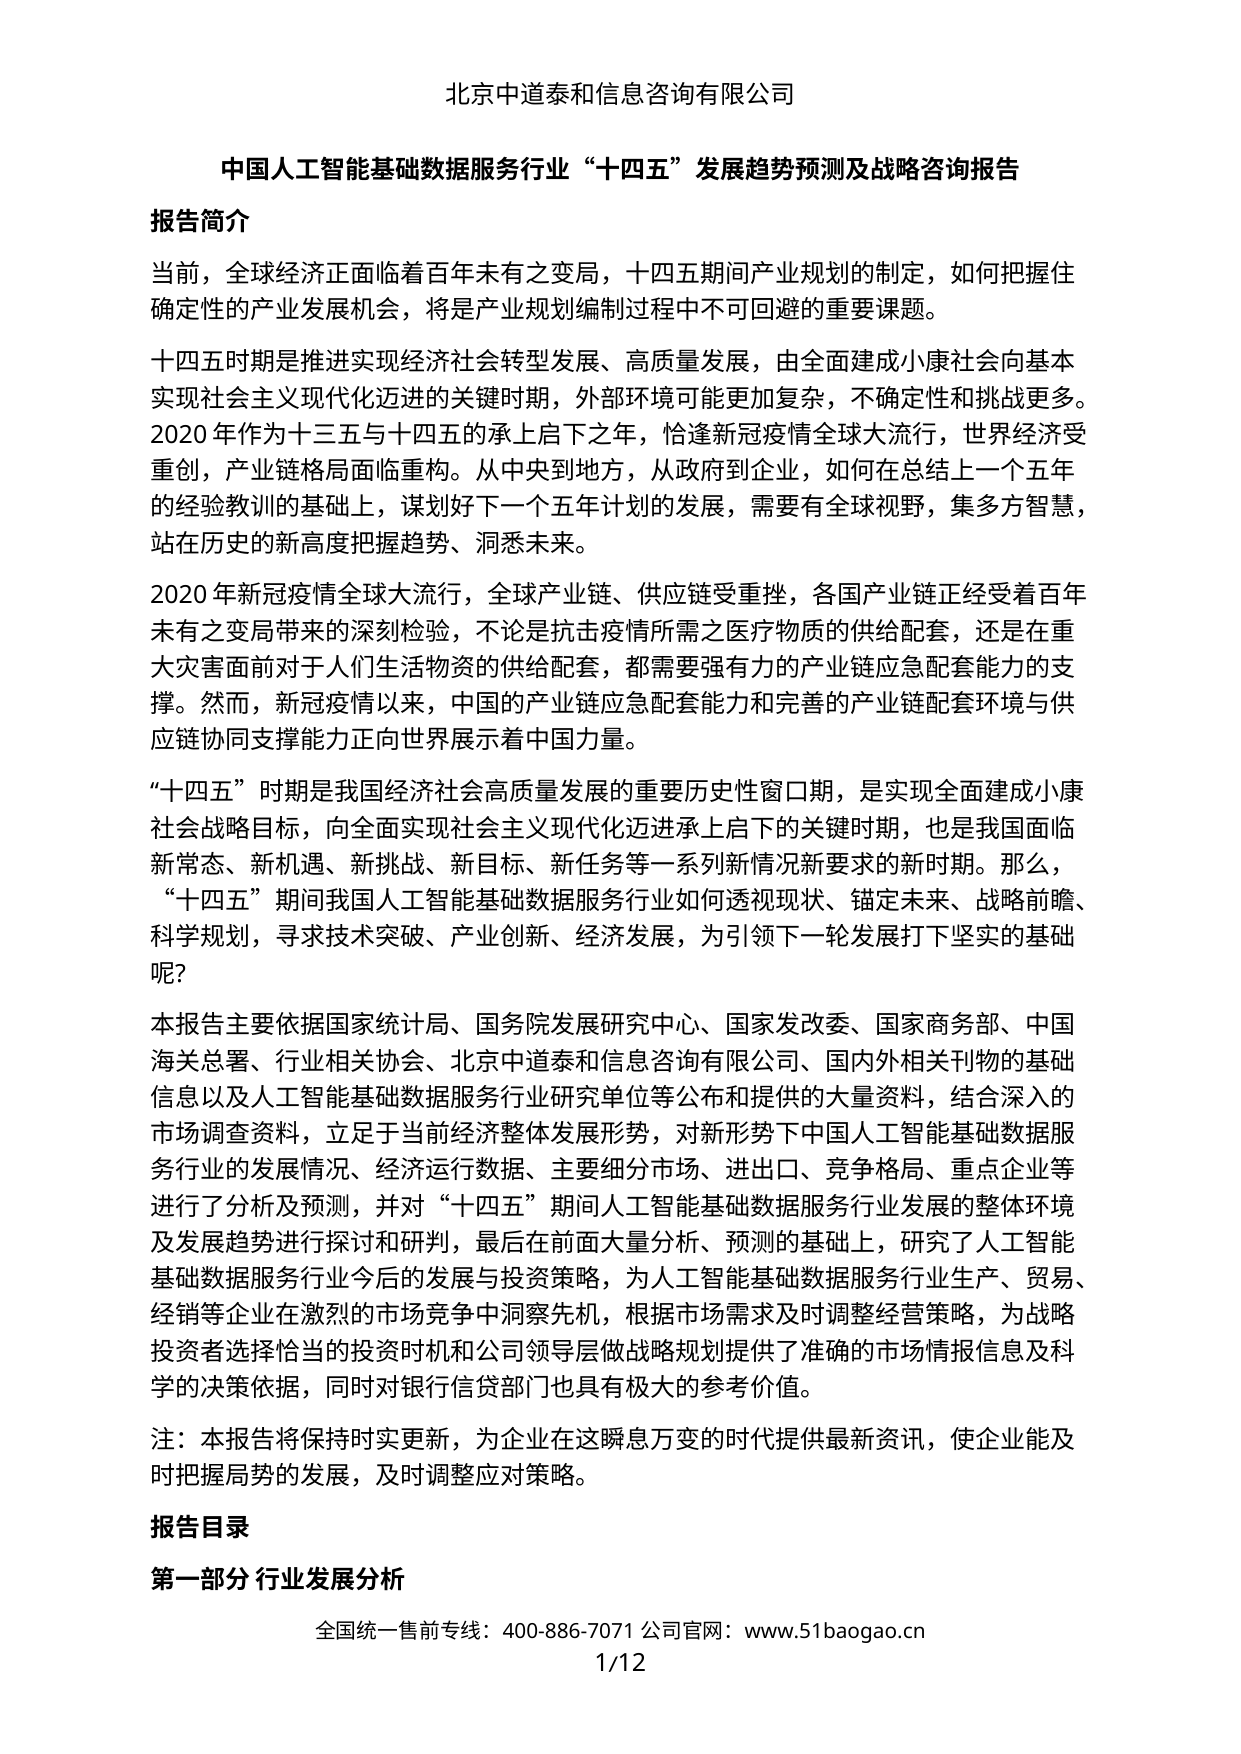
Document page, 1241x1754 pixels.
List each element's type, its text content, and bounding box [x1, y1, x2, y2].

text 第一部分 行业发展分析 [150, 1559, 1090, 1596]
text 中国人工智能基础数据服务行业“十四五”发展趋势预测及战略咨询报告 [150, 150, 1090, 186]
text 当前，全球经济正面临着百年未有之变局，十四五期间产业规划的制定，如何把握住确定性的产业发展机会，将是产业规划编制过程中不可回避的重要课题。 [150, 254, 1090, 326]
text 十四五时期是推进实现经济社会转型发展、高质量发展，由全面建成小康社会向基本实现社会主义现代化迈进的关键时期，外部环境可能更加复杂，不确定性和挑战更多。2020年作为十三五与十四五的承上启下之年，恰逢新冠疫情全球大流行，世界经济受重创，产业链格局面临重构。从中央到地方，从政府到企业，如何在总结上一个五年的经验教训的基础上，谋划好下一个五年计划的发展，需要有全球视野，集多方智慧，站在历史的新高度把握趋势、洞悉未来。 [150, 342, 1090, 559]
text “十四五”时期是我国经济社会高质量发展的重要历史性窗口期，是实现全面建成小康社会战略目标，向全面实现社会主义现代化迈进承上启下的关键时期，也是我国面临新常态、新机遇、新挑战、新目标、新任务等一系列新情况新要求的新时期。那么，“十四五”期间我国人工智能基础数据服务行业如何透视现状、锚定未来、战略前瞻、科学规划，寻求技术突破、产业创新、经济发展，为引领下一轮发展打下坚实的基础呢? [150, 772, 1090, 989]
text 注：本报告将保持时实更新，为企业在这瞬息万变的时代提供最新资讯，使企业能及时把握局势的发展，及时调整应对策略。 [150, 1419, 1090, 1492]
text 本报告主要依据国家统计局、国务院发展研究中心、国家发改委、国家商务部、中国海关总署、行业相关协会、北京中道泰和信息咨询有限公司、国内外相关刊物的基础信息以及人工智能基础数据服务行业研究单位等公布和提供的大量资料，结合深入的市场调查资料，立足于当前经济整体发展形势，对新形势下中国人工智能基础数据服务行业的发展情况、经济运行数据、主要细分市场、进出口、竞争格局、重点企业等进行了分析及预测，并对“十四五”期间人工智能基础数据服务行业发展的整体环境及发展趋势进行探讨和研判，最后在前面大量分析、预测的基础上，研究了人工智能基础数据服务行业今后的发展与投资策略，为人工智能基础数据服务行业生产、贸易、经销等企业在激烈的市场竞争中洞察先机，根据市场需求及时调整经营策略，为战略投资者选择恰当的投资时机和公司领导层做战略规划提供了准确的市场情报信息及科学的决策依据，同时对银行信贷部门也具有极大的参考价值。 [150, 1005, 1090, 1404]
text 2020年新冠疫情全球大流行，全球产业链、供应链受重挫，各国产业链正经受着百年未有之变局带来的深刻检验，不论是抗击疫情所需之医疗物质的供给配套，还是在重大灾害面前对于人们生活物资的供给配套，都需要强有力的产业链应急配套能力的支撑。然而，新冠疫情以来，中国的产业链应急配套能力和完善的产业链配套环境与供应链协同支撑能力正向世界展示着中国力量。 [150, 575, 1090, 756]
text 报告简介 [150, 202, 1090, 238]
text 报告目录 [150, 1507, 1090, 1544]
